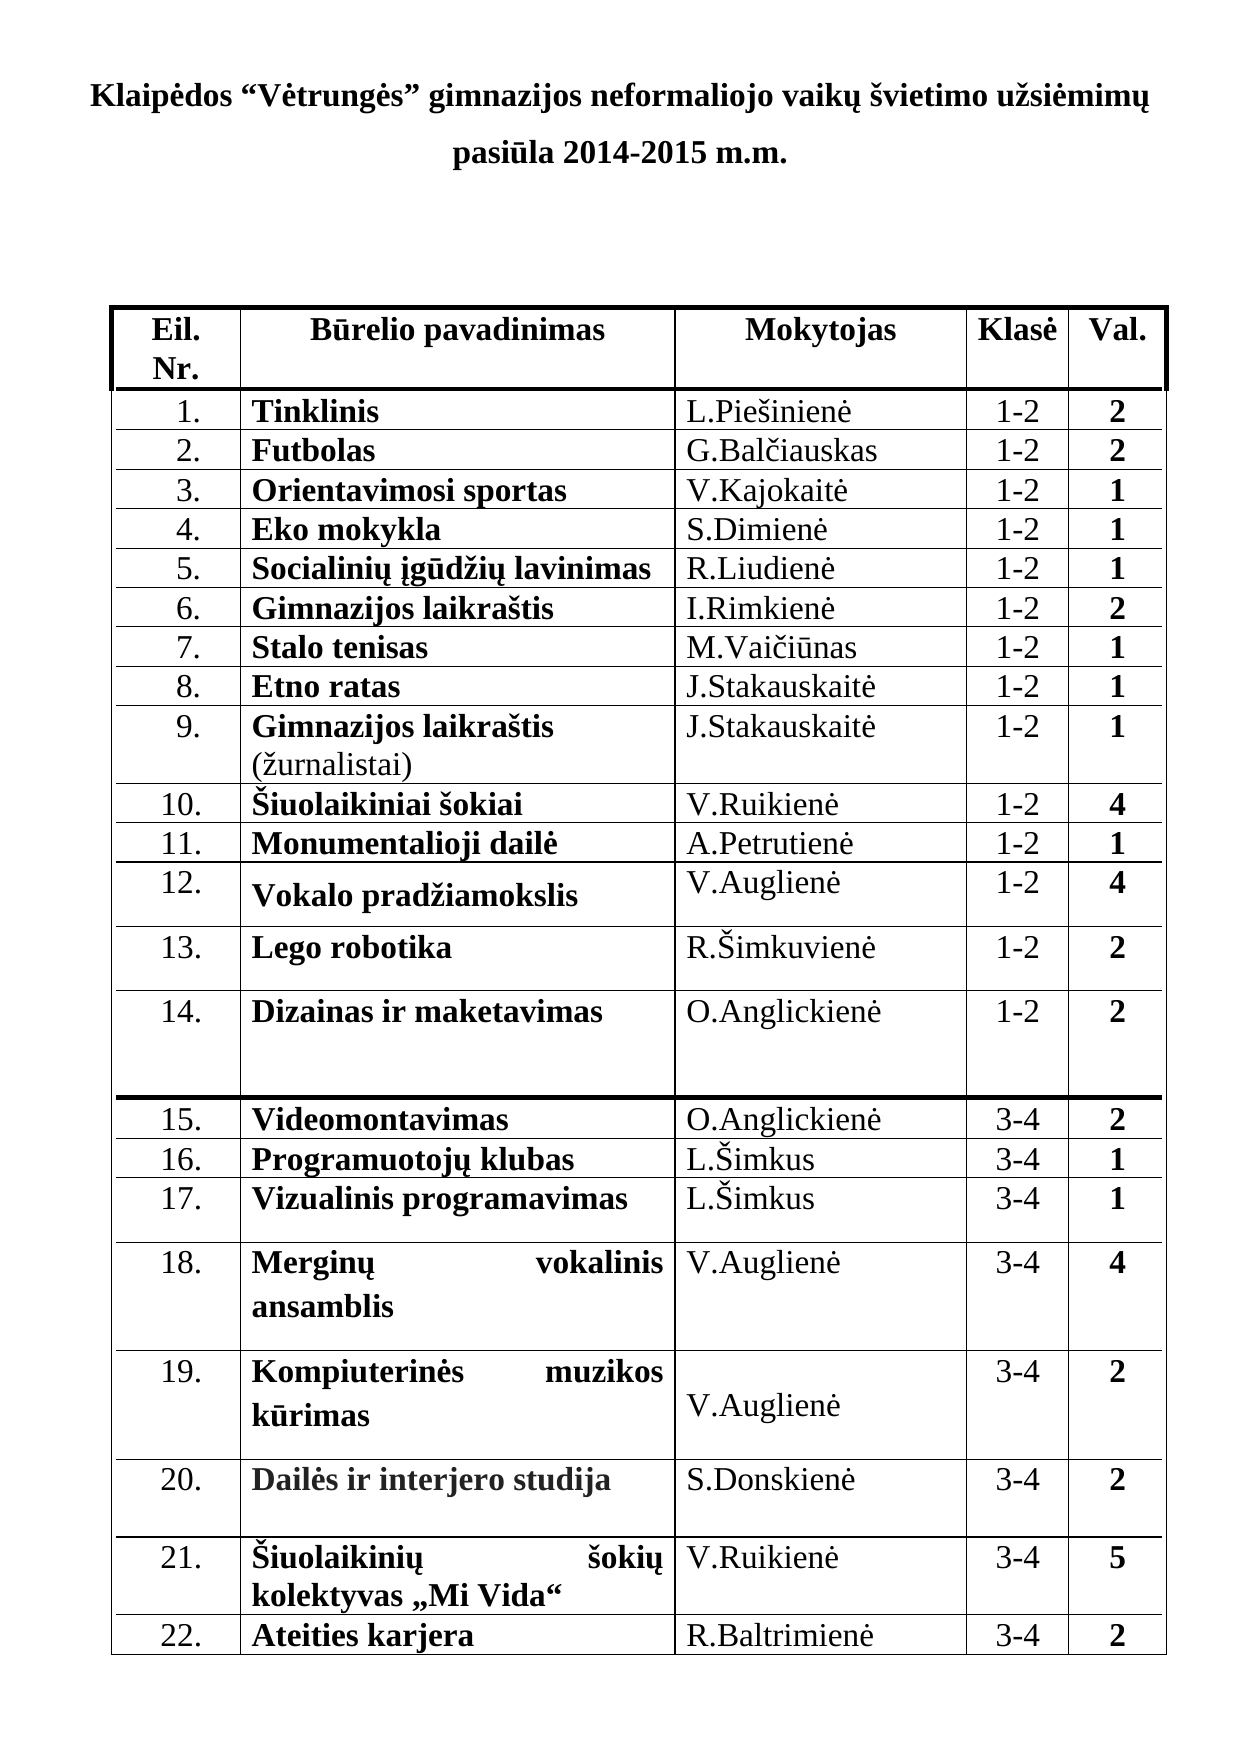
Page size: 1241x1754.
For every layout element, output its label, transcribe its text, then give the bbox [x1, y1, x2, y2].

table_header Klasė [967, 310, 1068, 386]
table_cell 1-2 [967, 430, 1068, 469]
table_cell 1-2 [967, 509, 1068, 547]
table_cell Socialinių įgūdžių lavinimas [241, 549, 674, 587]
table_cell M.Vaičiūnas [676, 627, 966, 666]
table_cell 1-2 [967, 823, 1068, 861]
table_cell 3-4 [967, 1351, 1068, 1459]
table_cell 1 [1069, 469, 1166, 508]
table_cell V.Ruikienė [676, 784, 966, 822]
table_cell V.Auglienė [676, 1243, 966, 1350]
table_cell 2 [1069, 429, 1166, 469]
table_cell 1-2 [967, 549, 1068, 587]
table_cell 3-4 [967, 1139, 1068, 1177]
table_header Mokytojas [676, 310, 966, 386]
table_cell 1 [1069, 508, 1166, 547]
table_cell 1-2 [967, 863, 1068, 926]
table_cell 4 [1069, 783, 1166, 822]
table_cell [112, 626, 240, 666]
table_cell V.Ruikienė [676, 1538, 966, 1614]
table_cell V.Auglienė [676, 1351, 966, 1459]
table_cell S.Donskienė [676, 1460, 966, 1536]
table_cell [112, 1138, 240, 1177]
table_cell A.Petrutienė [676, 823, 966, 861]
table_cell J.Stakauskaitė [676, 667, 966, 705]
table_cell Šiuolaikinių šokių kolektyvas „Mi Vida“ [241, 1538, 674, 1614]
table_cell 2 [1069, 1459, 1166, 1536]
table_cell S.Dimienė [676, 509, 966, 547]
table_cell Kompiuterinės muzikos kūrimas [241, 1351, 674, 1459]
table_cell Videomontavimas [241, 1100, 674, 1138]
table_cell [112, 508, 240, 547]
table_cell Šiuolaikiniai šokiai [241, 784, 674, 822]
table_cell [112, 429, 240, 469]
table_cell 2 [1069, 926, 1166, 990]
table_cell [112, 1614, 240, 1653]
table_cell [112, 783, 240, 822]
table_cell [112, 822, 240, 861]
table_header Eil. Nr. [114, 310, 240, 386]
table_cell 1 [1069, 626, 1166, 666]
table_cell 5 [1069, 1536, 1166, 1614]
table_cell Orientavimosi sportas [241, 470, 674, 508]
text Klaipėdos “Vėtrungės” gimnazijos neformaliojo vaikų švietimo užsiėmimų pasiūla 2014-.m. [75, 75, 1165, 171]
table_cell [112, 1095, 240, 1138]
table_cell Programuotojų klubas [241, 1139, 674, 1177]
table_cell Vokalo pradžiamokslis [241, 863, 674, 926]
table_cell Eko mokykla [241, 509, 674, 547]
table_cell [112, 1177, 240, 1242]
table_cell 3-4 [967, 1615, 1068, 1653]
table_cell 2 [1069, 386, 1166, 429]
table_cell [112, 861, 240, 926]
table_cell L.Piešinienė [676, 391, 966, 429]
table_header Val. [1069, 310, 1164, 386]
table_cell Gimnazijos laikraštis (žurnalistai) [241, 706, 674, 783]
table_cell 1-2 [967, 706, 1068, 783]
table_cell R.Liudienė [676, 549, 966, 587]
table_cell Lego robotika [241, 927, 674, 990]
table_cell R.Baltrimienė [676, 1615, 966, 1653]
table_cell [112, 990, 240, 1095]
table_cell R.Šimkuvienė [676, 927, 966, 990]
table_cell V.Kajokaitė [676, 470, 966, 508]
table_cell 4 [1069, 1242, 1166, 1350]
table_cell [112, 469, 240, 508]
table_cell 1 [1069, 705, 1166, 783]
table_cell 4 [1069, 861, 1166, 926]
table_cell L.Šimkus [676, 1139, 966, 1177]
table_cell Etno ratas [241, 667, 674, 705]
table_cell 1 [1069, 1138, 1166, 1177]
table_cell 3-4 [967, 1178, 1068, 1242]
table_cell 1-2 [967, 927, 1068, 990]
table_cell [112, 548, 240, 587]
table_cell Vizualinis programavimas [241, 1178, 674, 1242]
table_cell Tinklinis [241, 391, 674, 429]
table_cell Monumentalioji dailė [241, 823, 674, 861]
table_cell 1-2 [967, 470, 1068, 508]
table_cell 1-2 [967, 784, 1068, 822]
table_cell J.Stakauskaitė [676, 706, 966, 783]
table_cell 1-2 [967, 627, 1068, 666]
table_cell [112, 666, 240, 705]
table_cell 1 [1069, 666, 1166, 705]
table_cell Gimnazijos laikraštis [241, 588, 674, 626]
table_cell 2 [1069, 990, 1166, 1095]
table_cell [112, 1459, 240, 1536]
table_cell I.Rimkienė [676, 588, 966, 626]
table_cell [112, 1536, 240, 1614]
table_cell L.Šimkus [676, 1178, 966, 1242]
table_cell 1-2 [967, 991, 1068, 1095]
table_cell Futbolas [241, 430, 674, 469]
table_cell 1 [1069, 548, 1166, 587]
table_cell G.Balčiauskas [676, 430, 966, 469]
table_cell 2 [1069, 1614, 1166, 1653]
table_cell 1-2 [967, 588, 1068, 626]
table_cell 3-4 [967, 1100, 1068, 1138]
table_cell [112, 926, 240, 990]
table_cell Ateities karjera [241, 1615, 674, 1653]
table_cell [112, 587, 240, 626]
table_cell 1 [1069, 1177, 1166, 1242]
table_cell Stalo tenisas [241, 627, 674, 666]
table_cell 3-4 [967, 1538, 1068, 1614]
table_cell V.Auglienė [676, 863, 966, 926]
table_header Būrelio pavadinimas [241, 310, 674, 386]
table_cell 1-2 [967, 667, 1068, 705]
table_cell [112, 705, 240, 783]
table_cell 2 [1069, 1350, 1166, 1459]
table_cell [112, 1350, 240, 1459]
table_cell 3-4 [967, 1243, 1068, 1350]
table_cell O.Anglickienė [676, 1100, 966, 1138]
table_cell Dizainas ir maketavimas [241, 991, 674, 1095]
table_cell 1-2 [967, 391, 1068, 429]
table_cell 2 [1069, 1095, 1166, 1138]
table_cell 2 [1069, 587, 1166, 626]
table_cell O.Anglickienė [676, 991, 966, 1095]
table_cell Merginų vokalinis ansamblis [241, 1243, 674, 1350]
table_cell 3-4 [967, 1460, 1068, 1536]
table_cell [112, 386, 240, 429]
table_cell 1 [1069, 822, 1166, 861]
table_cell [112, 1242, 240, 1350]
